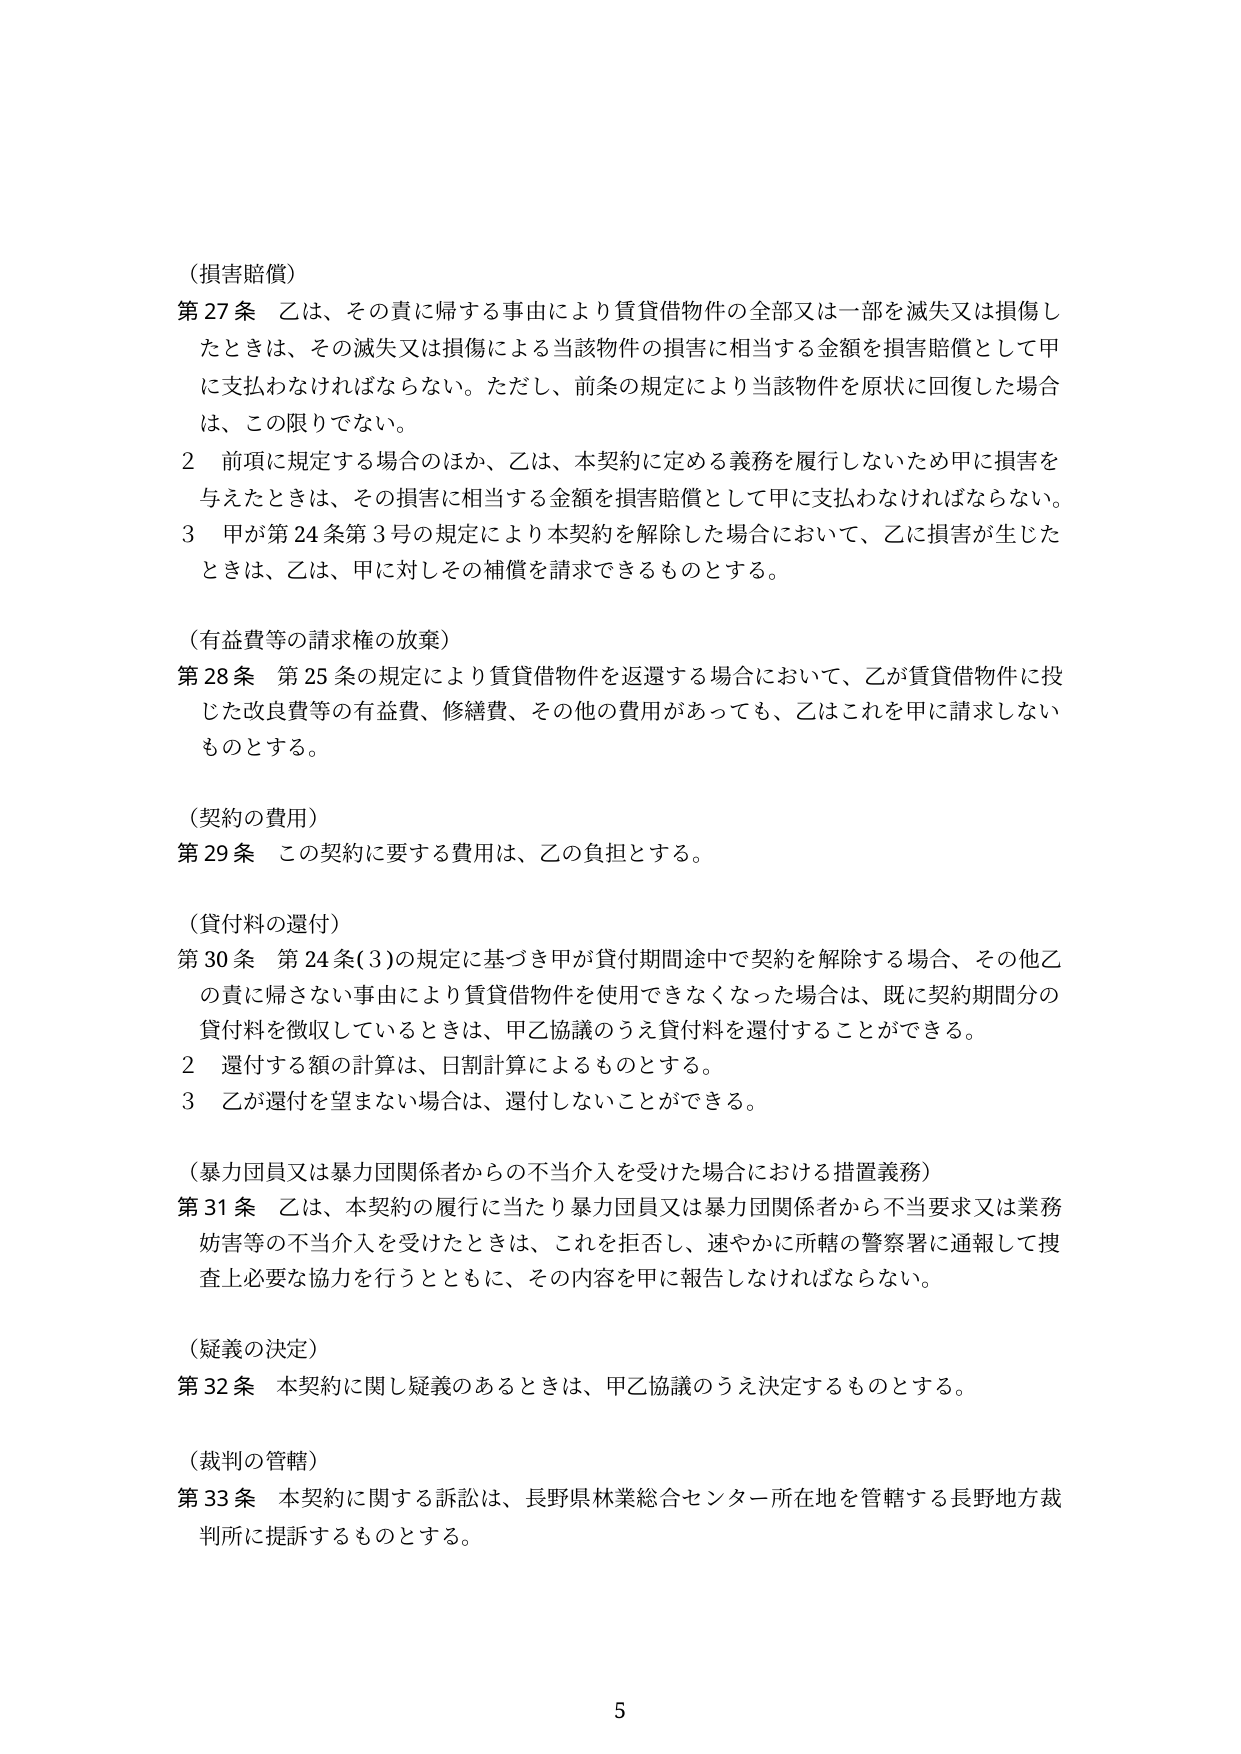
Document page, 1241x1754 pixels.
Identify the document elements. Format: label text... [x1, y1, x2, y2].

text 第31条 乙は、本契約の履行に当たり暴力団員又は暴力団関係者から不当要求又は業務妨害等の不当介入を受けたときは、これを拒否し、速やかに所轄の警察署に通報して捜査上必要な協力を行うとともに、その内容を甲に報告しなければならない。 [177, 1187, 1063, 1293]
text 第32条 本契約に関し疑義のあるときは、甲乙協議のうえ決定するものとする。 [177, 1364, 1063, 1402]
text （疑義の決定） [177, 1329, 1063, 1364]
text 第33条 本契約に関する訴訟は、長野県林業総合センター所在地を管轄する長野地方裁判所に提訴するものとする。 [177, 1477, 1063, 1552]
text 第29条 この契約に要する費用は、乙の負担とする。 [177, 833, 1063, 868]
text （貸付料の還付） [177, 904, 1063, 939]
text ２ 前項に規定する場合のほか、乙は、本契約に定める義務を履行しないため甲に損害を与えたときは、その損害に相当する金額を損害賠償として甲に支払わなければならない。 [177, 439, 1063, 514]
text 第30条 第24条(３)の規定に基づき甲が貸付期間途中で契約を解除する場合、その他乙の責に帰さない事由により賃貸借物件を使用できなくなった場合は、既に契約期間分の貸付料を徴収しているときは、甲乙協議のうえ貸付料を還付することができる。 [177, 939, 1063, 1046]
text （暴力団員又は暴力団関係者からの不当介入を受けた場合における措置義務） [177, 1152, 1063, 1187]
text ３ 甲が第24条第３号の規定により本契約を解除した場合において、乙に損害が生じたときは、乙は、甲に対しその補償を請求できるものとする。 [177, 514, 1063, 585]
text ３ 乙が還付を望まない場合は、還付しないことができる。 [177, 1081, 1063, 1116]
text 第27条 乙は、その責に帰する事由により賃貸借物件の全部又は一部を滅失又は損傷したときは、その滅失又は損傷による当該物件の損害に相当する金額を損害賠償として甲に支払わなければならない。ただし、前条の規定により当該物件を原状に回復した場合は、この限りでない。 [177, 289, 1063, 439]
text （裁判の管轄） [177, 1439, 1063, 1477]
text （有益費等の請求権の放棄） [177, 621, 1063, 656]
text （契約の費用） [177, 798, 1063, 833]
text （損害賠償） [177, 254, 1063, 289]
text ２ 還付する額の計算は、日割計算によるものとする。 [177, 1046, 1063, 1081]
text 第28条 第25 条の規定により賃貸借物件を返還する場合において、乙が賃貸借物件に投じた改良費等の有益費、修繕費、その他の費用があっても、乙はこれを甲に請求しないものとする。 [177, 656, 1063, 762]
